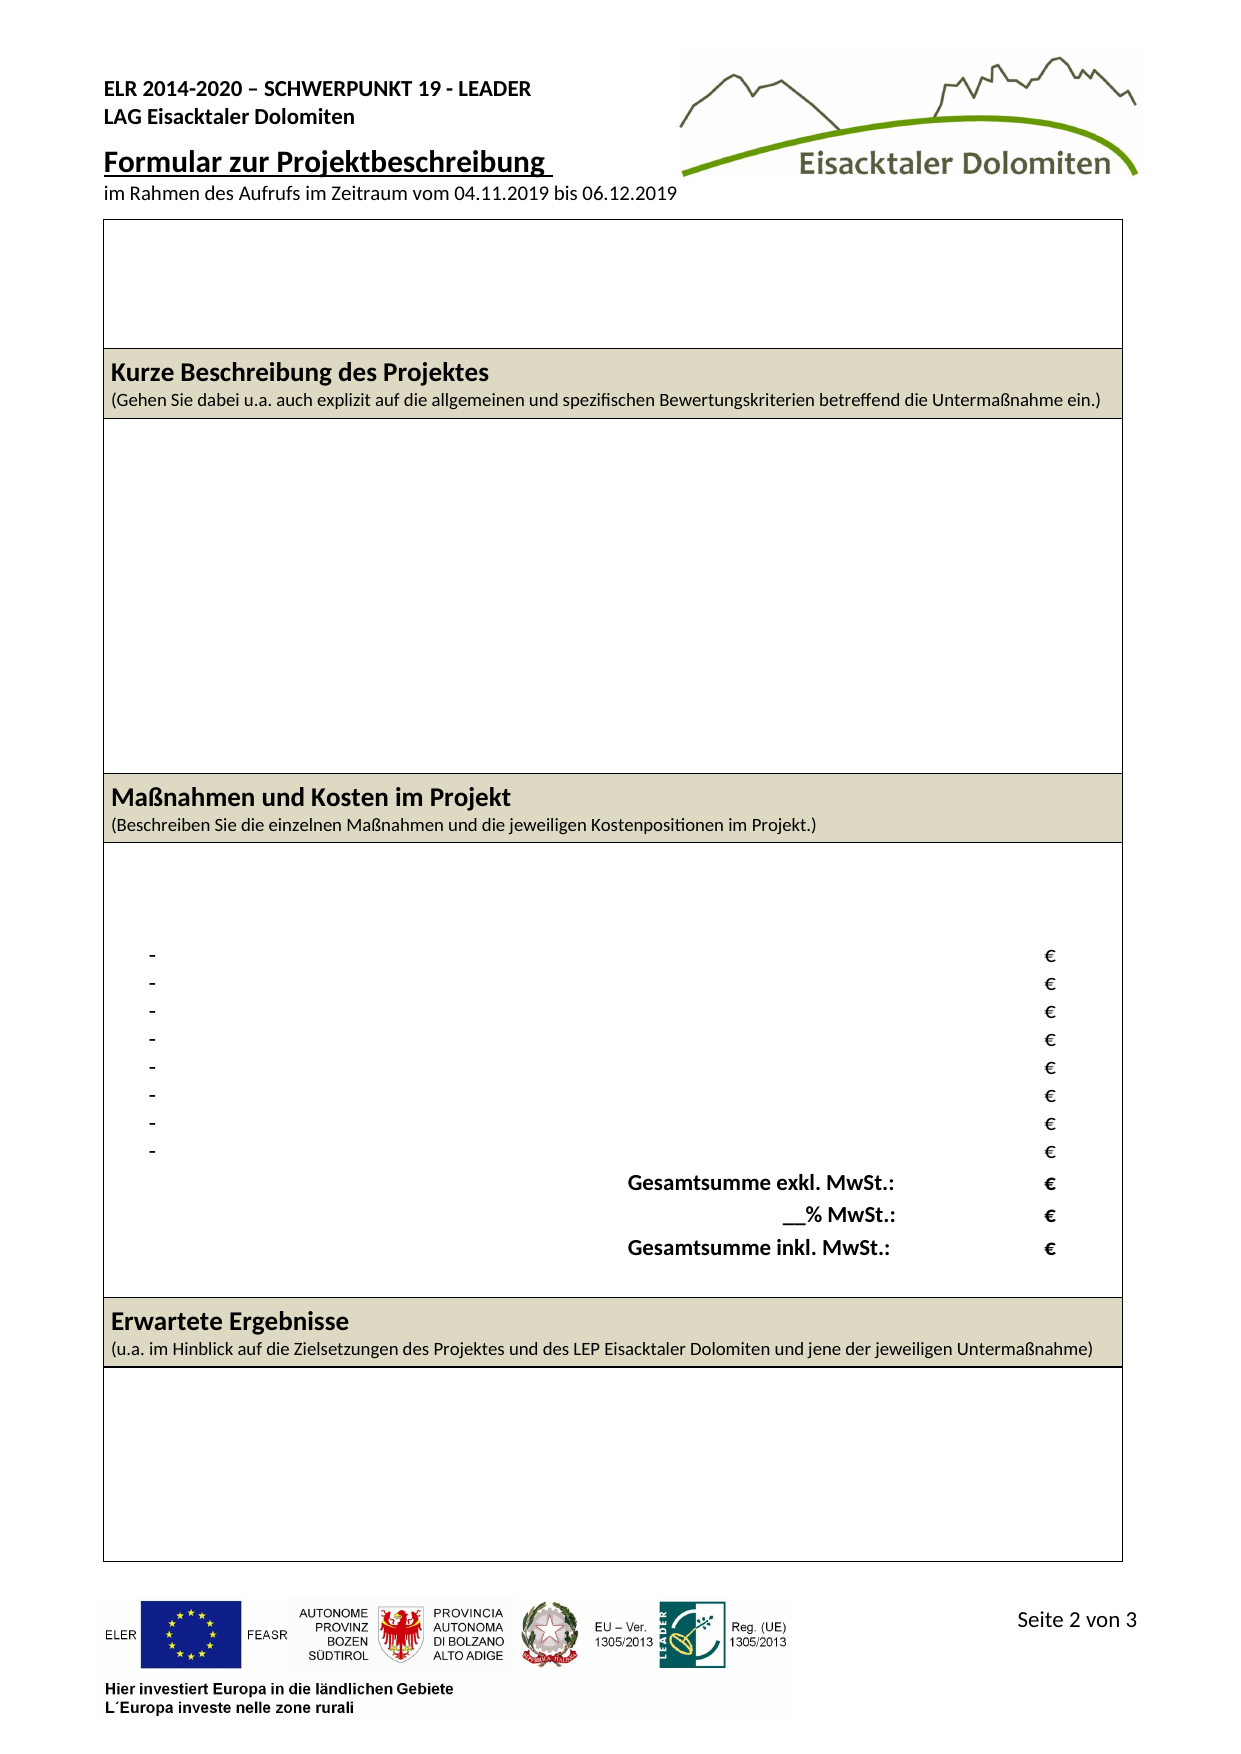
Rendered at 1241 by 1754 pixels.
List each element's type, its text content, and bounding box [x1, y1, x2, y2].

table_cell [104, 1368, 1122, 1561]
table_cell Kurze Beschreibung des Projektes (Gehen Sie dabei u.a. auch explizit auf die allgemeinen und spezifischen Bewertungskriterien betreffend die Untermaßnahme ein.) [104, 349, 1122, 418]
table_cell Maßnahmen und Kosten im Projekt (Beschreiben Sie die einzelnen Maßnahmen und die jeweiligen Kostenpositionen im Projekt.) [104, 774, 1122, 842]
picture [676, 50, 1143, 179]
table_cell [104, 220, 1122, 348]
table_cell € € € € € € € € Gesamtsumme exkl. MwSt.: € __% MwSt.: € Gesamtsumme inkl. MwSt.: € [104, 843, 1122, 1297]
table_cell Erwartete Ergebnisse (u.a. im Hinblick auf die Zielsetzungen des Projektes und des LEP Eisacktaler Dolomiten und jene der jeweiligen Untermaßnahme) [104, 1298, 1122, 1366]
picture [95, 1597, 792, 1717]
table_cell [104, 419, 1122, 773]
